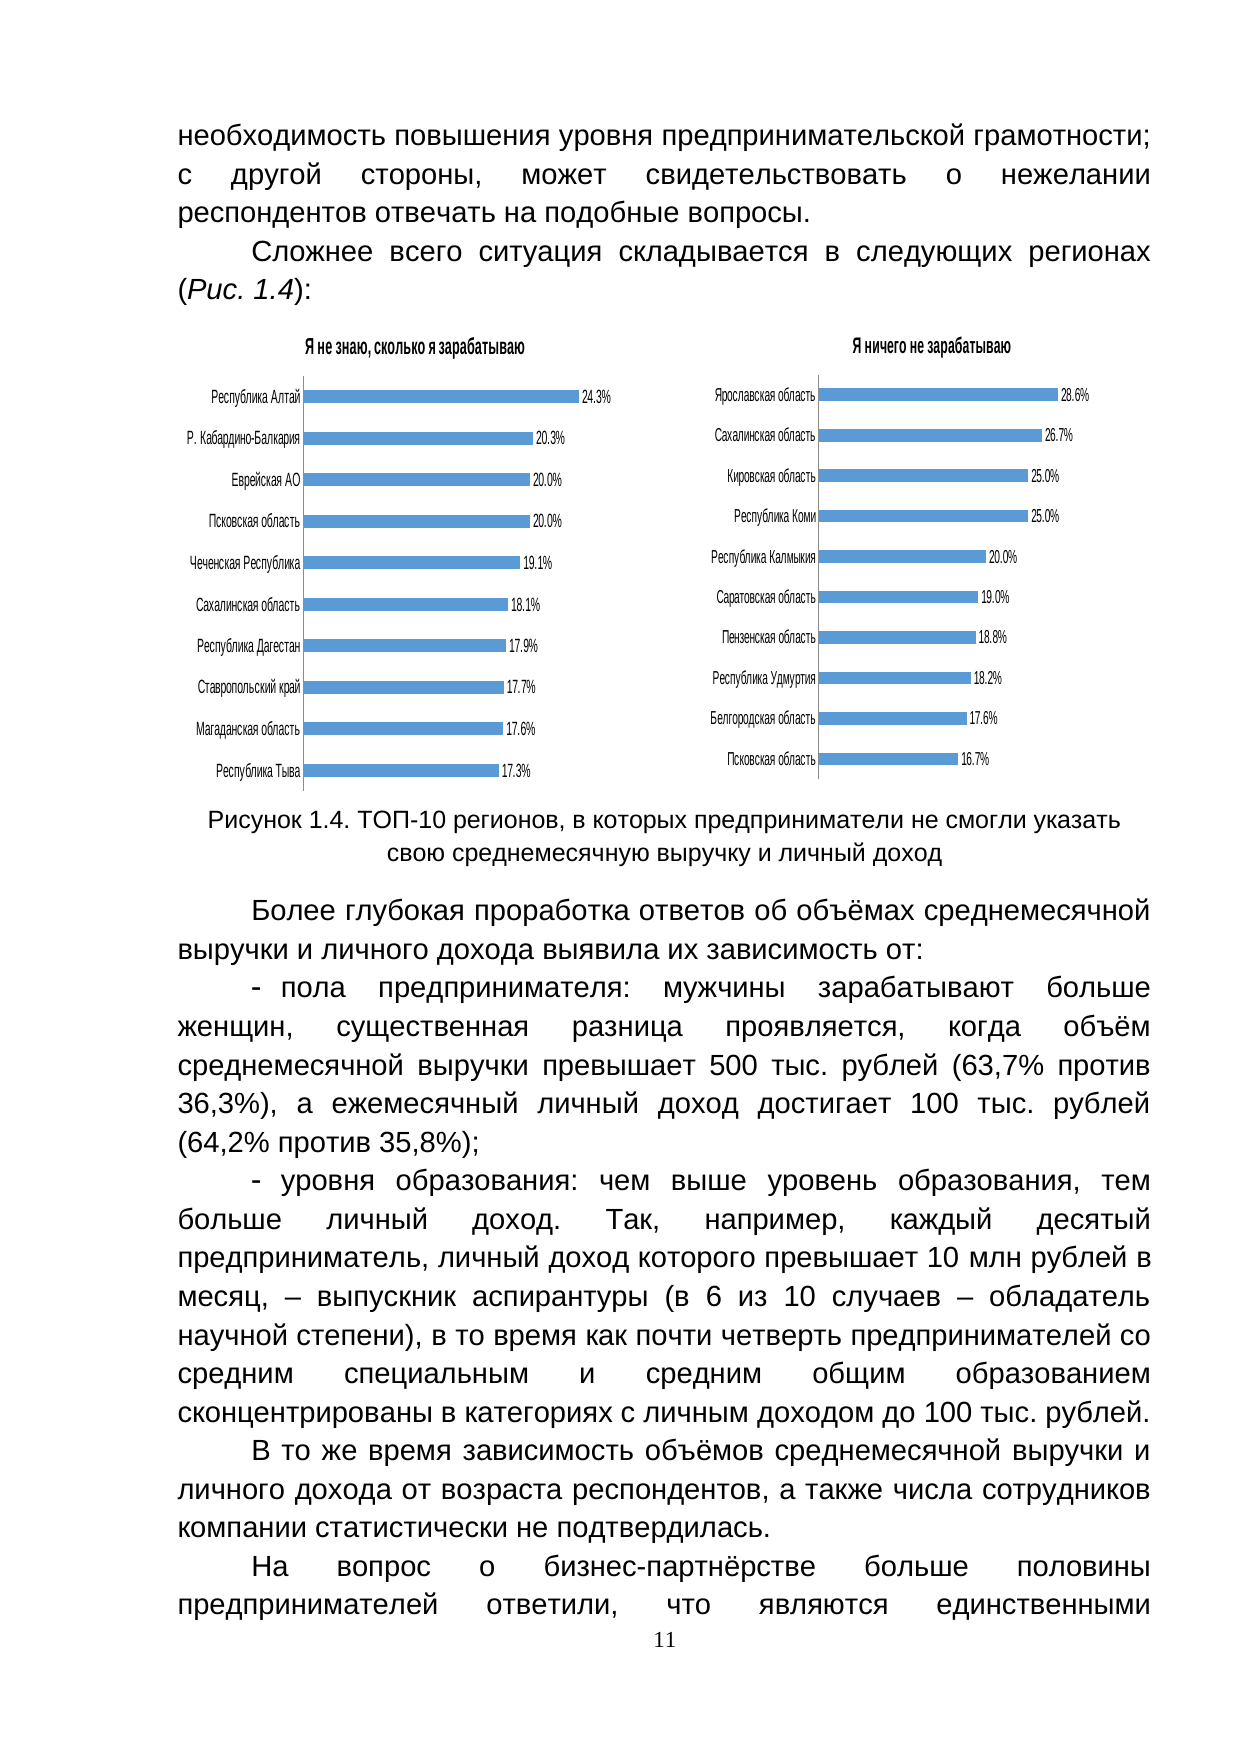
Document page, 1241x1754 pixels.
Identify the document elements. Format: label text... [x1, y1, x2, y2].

text Рисунок 1.4. ТОП-10 регионов, в которых предприниматели не смогли указать свою среднемесячную выручку и личный доход [177, 805, 1152, 867]
text В то же время зависимость объёмов среднемесячной выручки и личного дохода от возраста респондентов, а также числа сотрудников компании статистически не подтвердилась. [177, 1433, 1152, 1544]
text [177, 1549, 1152, 1621]
text Сложнее всего ситуация складывается в следующих регионах (Рис. 1.4): [177, 234, 1152, 306]
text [177, 118, 1152, 229]
list уровня образования: чем выше уровень образования, тем больше личный доход. Так, например, каждый десятый предприниматель, личный доход которого превышает 10 млн рублей в месяц, – выпускник аспирантуры (в 6 из 10 случаев – обладатель научной степени), в то время как почти четверть предпринимателей со средним специальным и средним общим образованием сконцентрированы в категориях с личным доходом до 100 тыс. рублей. [177, 1163, 1152, 1428]
list пола предпринимателя: мужчины зарабатывают больше женщин, существенная разница проявляется, когда объём среднемесячной выручки превышает 500 тыс. рублей (63,7% против 36,3%), а ежемесячный личный доход достигает 100 тыс. рублей (64,2% против 35,8%); [177, 970, 1152, 1158]
text Более глубокая проработка ответов об объёмах среднемесячной выручки и личного дохода выявила их зависимость от: [177, 893, 1152, 965]
